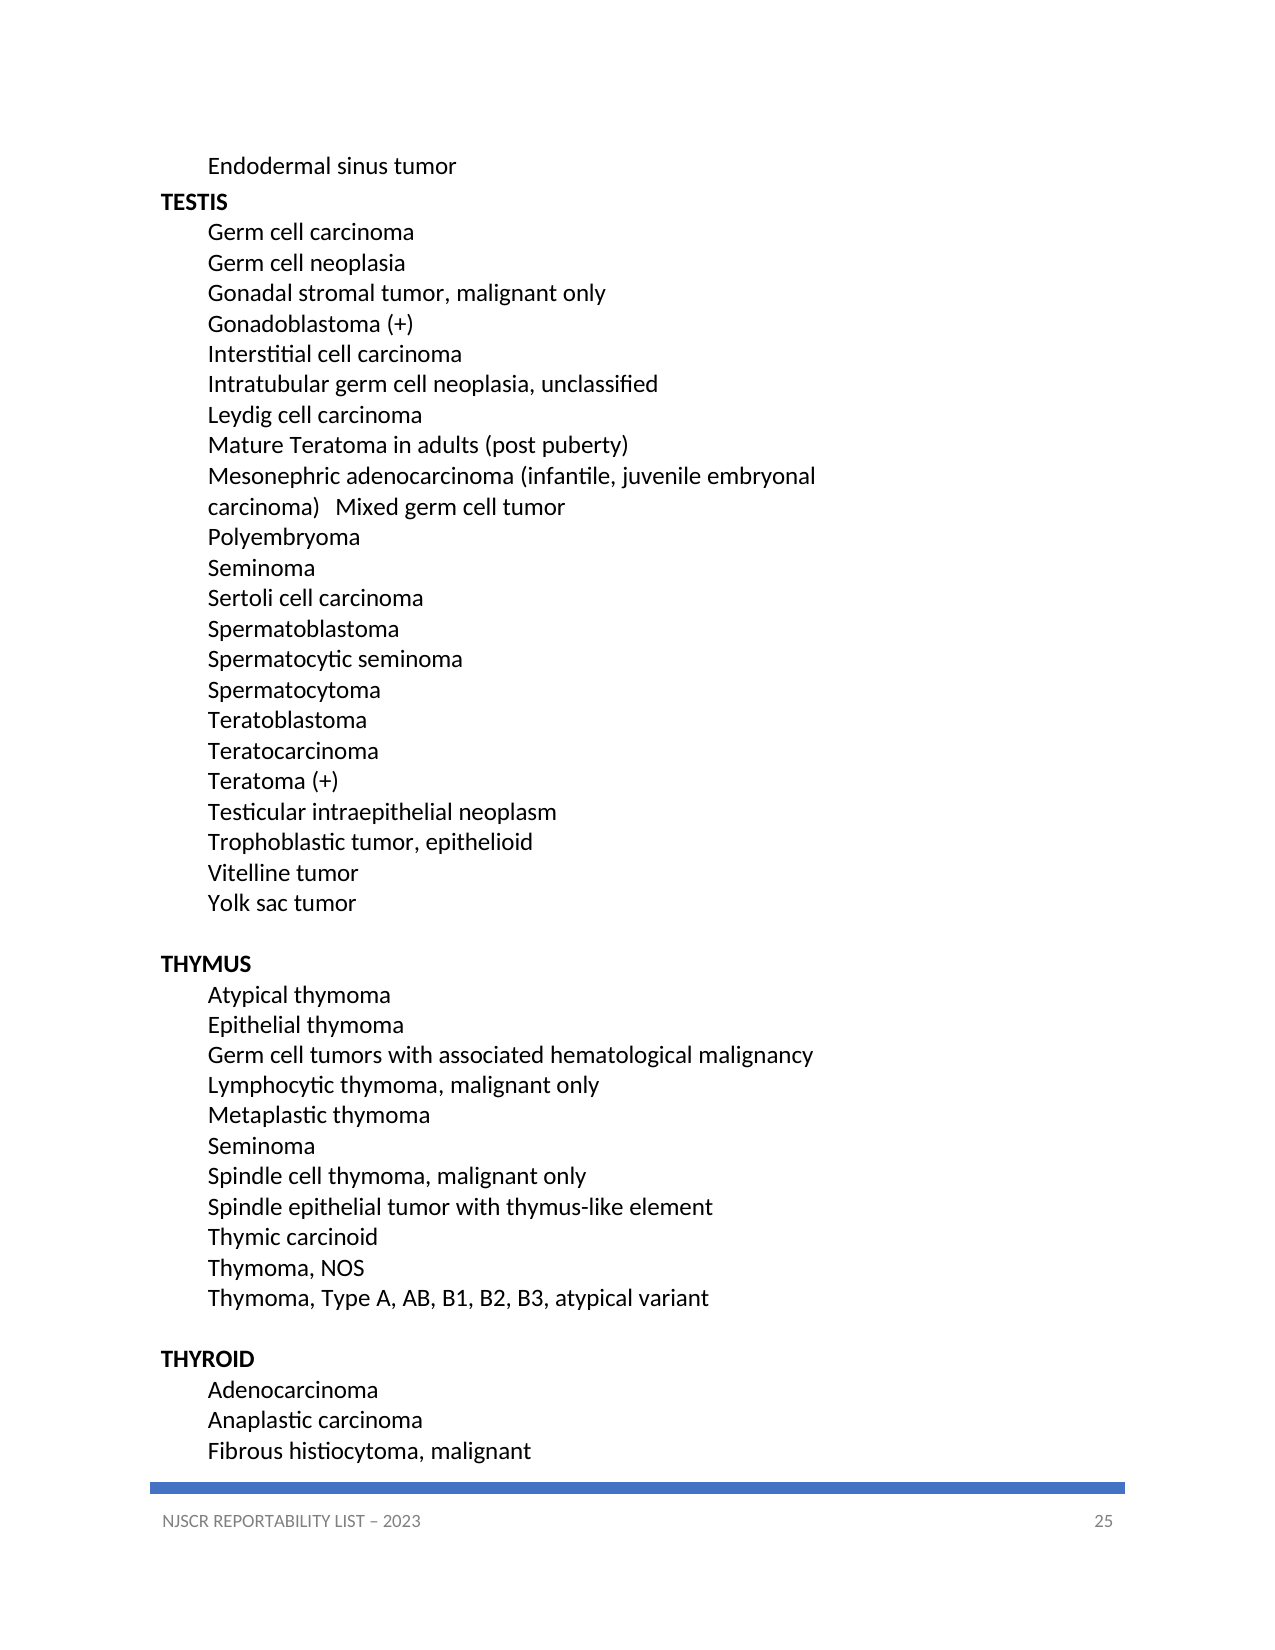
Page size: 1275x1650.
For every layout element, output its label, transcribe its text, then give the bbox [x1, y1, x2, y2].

text Teratoma (+) [208, 765, 495, 796]
text Germ cell neoplasia [208, 247, 443, 277]
text Atypical thymoma [208, 979, 1125, 1009]
text Spindle cell thymoma, malignant only [208, 1160, 1125, 1191]
text Testicular intraepithelial neoplasm [208, 796, 570, 826]
text Gonadal stromal tumor, malignant only Gonadoblastoma (+) [208, 277, 624, 338]
text Mature Teratoma in adults (post puberty) [208, 430, 1125, 460]
text Thymoma, Type A, AB, B1, B2, B3, atypical variant [208, 1282, 718, 1313]
text THYROID [161, 1343, 1125, 1374]
text Trophoblastic tumor, epithelioid Vitelline tumor [208, 826, 554, 887]
text Mesonephric adenocarcinoma (infantile, juvenile embryonal carcinoma) Mixed germ cell tumor [208, 460, 930, 521]
text Germ cell carcinoma [208, 216, 443, 247]
text Adenocarcinoma Anaplastic carcinoma [208, 1374, 455, 1435]
text Lymphocytic thymoma, malignant only Metaplastic thymoma [208, 1069, 624, 1130]
text THYMUS [161, 948, 1125, 979]
subtitle Polyembryoma Seminoma [208, 521, 420, 582]
text Spindle epithelial tumor with thymus-like element [208, 1191, 720, 1221]
text Seminoma [208, 1130, 624, 1160]
text Sertoli cell carcinoma Spermatoblastoma Spermatocytic seminoma Spermatocytoma Teratoblastoma Teratocarcinoma [208, 582, 495, 765]
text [208, 1435, 554, 1466]
subtitle TESTIS [161, 186, 1125, 216]
text Thymic carcinoid [208, 1221, 718, 1252]
text Epithelial thymoma [208, 1009, 1125, 1040]
text Intratubular germ cell neoplasia, unclassified Leydig cell carcinoma [208, 369, 672, 430]
text Yolk sac tumor [161, 887, 1125, 918]
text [208, 150, 465, 181]
text Thymoma, NOS [208, 1252, 718, 1282]
text Interstitial cell carcinoma [208, 338, 1125, 369]
text Germ cell tumors with associated hematological malignancy [208, 1040, 1125, 1069]
